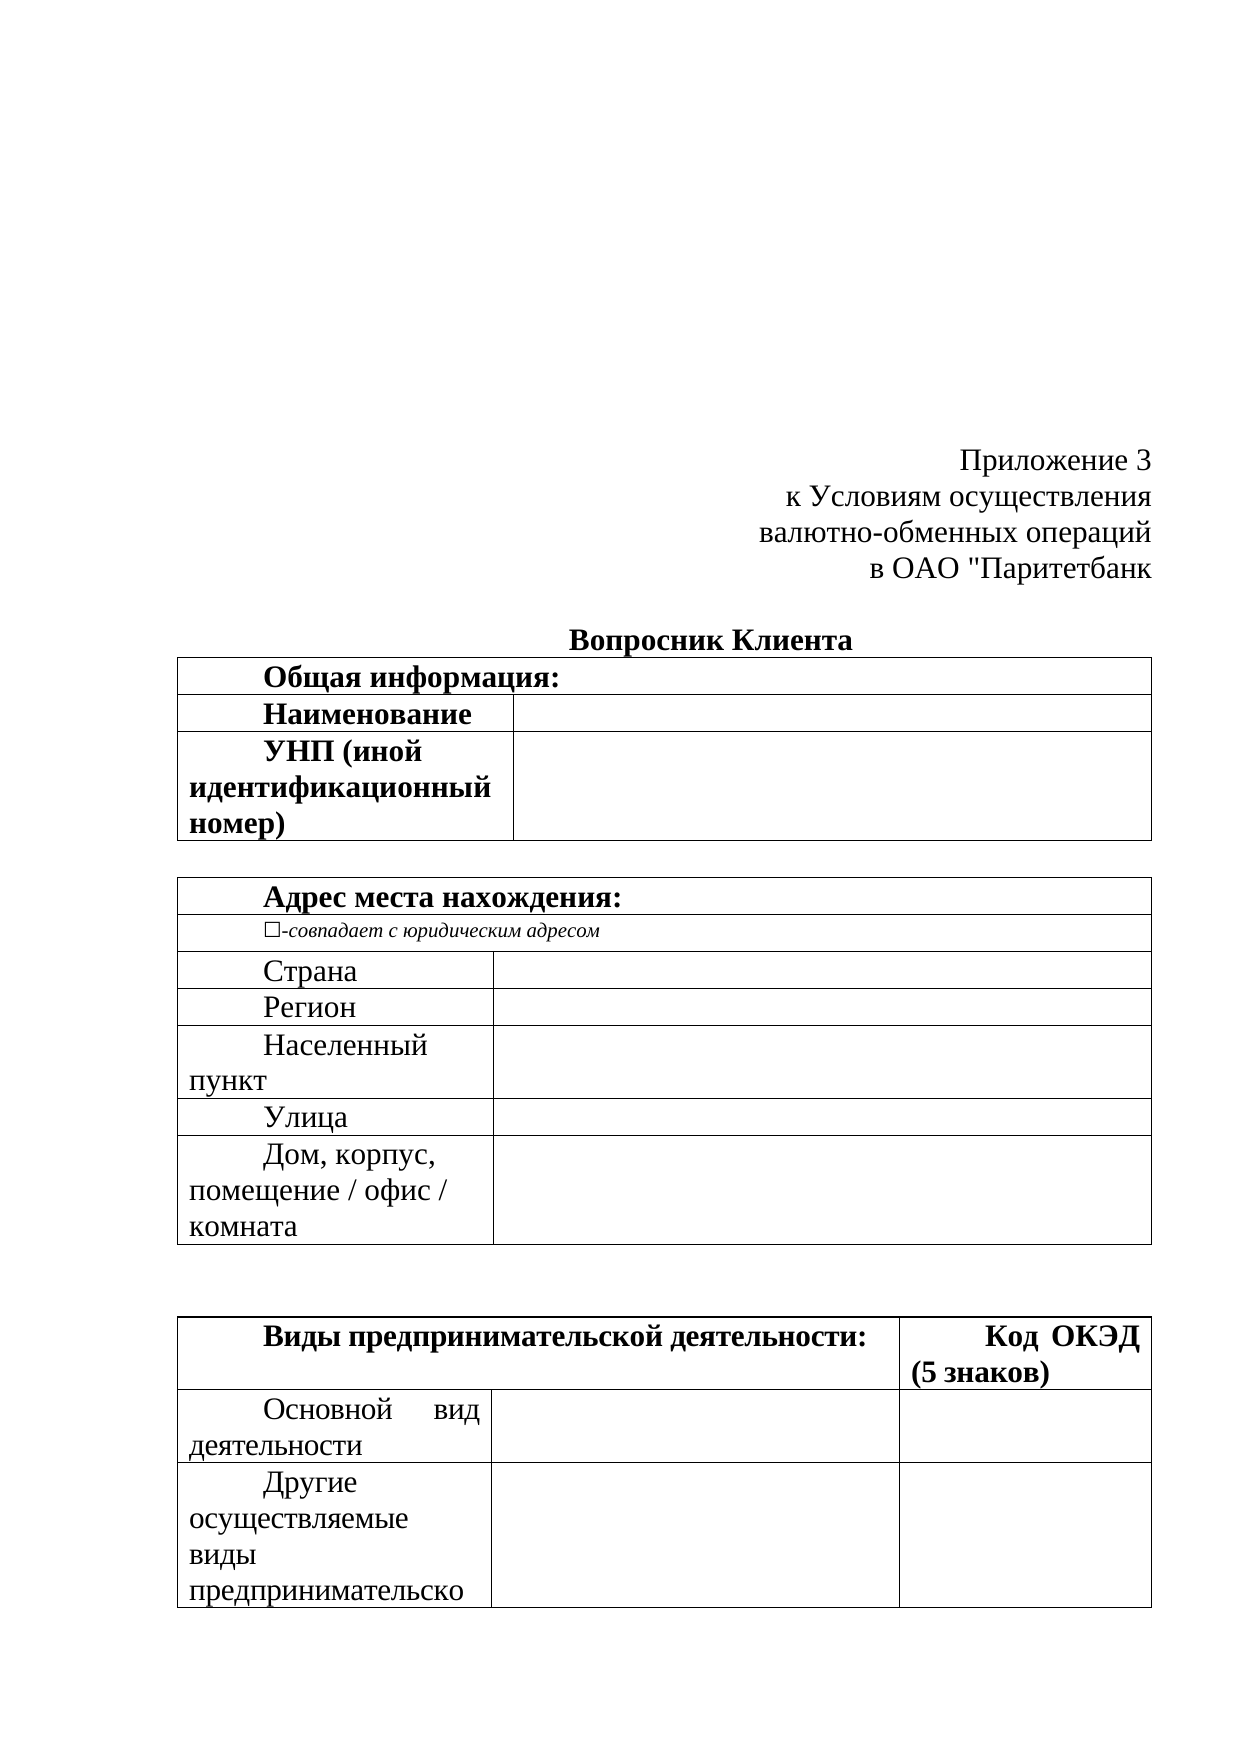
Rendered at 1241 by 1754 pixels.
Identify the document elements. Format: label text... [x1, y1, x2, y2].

table_cell [494, 989, 1151, 1025]
table_cell [494, 1026, 1151, 1098]
text валютно-обменных операций [177, 513, 1152, 549]
table_cell ☐-совпадает с юридическим адресом [178, 915, 1151, 951]
table_cell [900, 1390, 1151, 1462]
table_cell Страна [178, 952, 493, 988]
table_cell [178, 1463, 491, 1607]
table_cell [494, 952, 1151, 988]
table_cell [514, 695, 1151, 731]
text к Условиям осуществления [177, 477, 1152, 513]
table_cell Регион [178, 989, 493, 1025]
text Вопросник Клиента [196, 621, 1152, 657]
table_cell [494, 1136, 1151, 1243]
table_cell [492, 1463, 899, 1607]
table_header Виды предпринимательской деятельности: [178, 1318, 899, 1389]
table_cell [514, 732, 1151, 840]
table_cell УНП (иной идентификационный номер) [178, 732, 513, 840]
table_cell Основной вид деятельности [178, 1390, 491, 1462]
table_cell [494, 1099, 1151, 1134]
text Приложение 3 [177, 442, 1152, 477]
table_cell Дом, корпус, помещение / офис / комната [178, 1136, 493, 1243]
table_header Общая информация: [178, 658, 1151, 694]
table_cell [492, 1390, 899, 1462]
table_cell Населенный пункт [178, 1026, 493, 1098]
table_header Адрес места нахождения: [178, 878, 1151, 914]
table_cell [900, 1463, 1151, 1607]
text в ОАО "Паритетбанк [177, 549, 1152, 585]
table_cell Улица [178, 1099, 493, 1134]
table_cell Наименование [178, 695, 513, 731]
